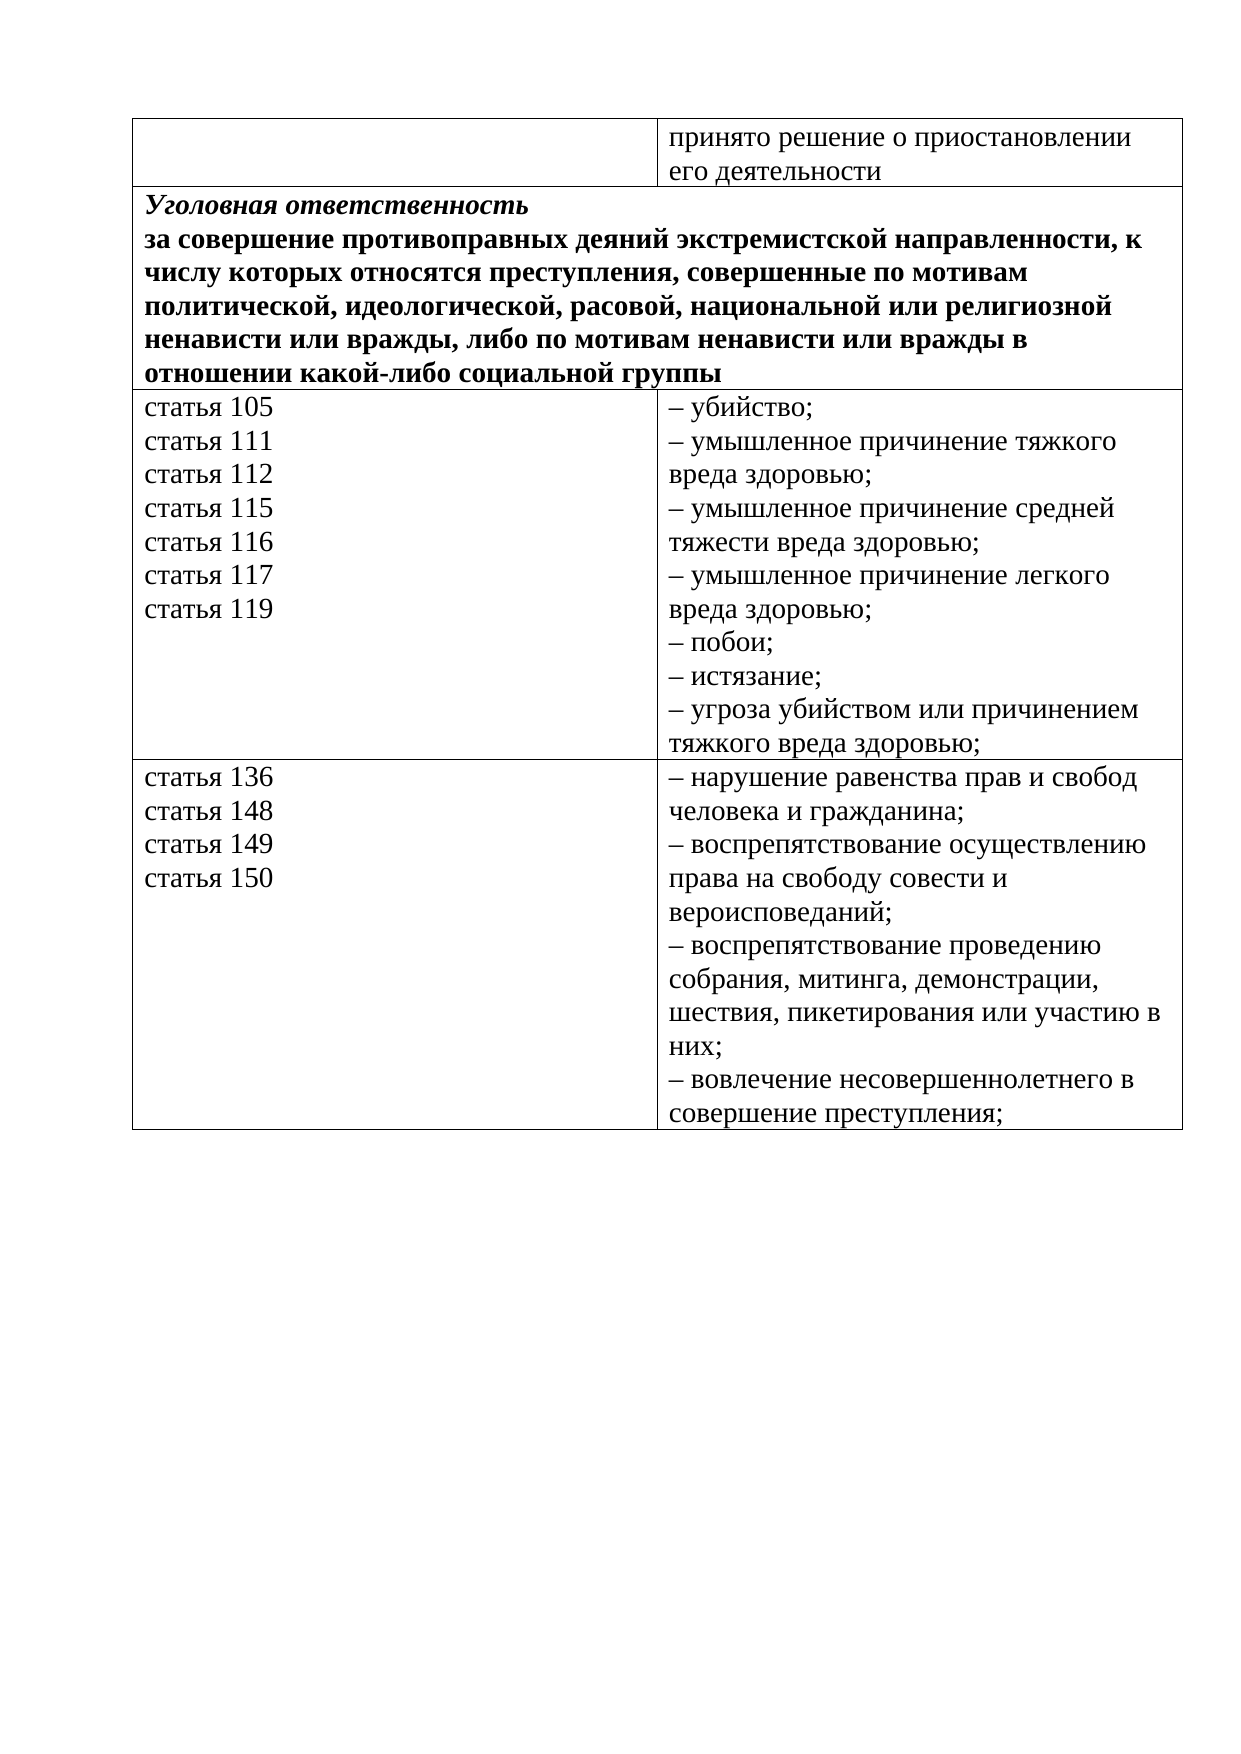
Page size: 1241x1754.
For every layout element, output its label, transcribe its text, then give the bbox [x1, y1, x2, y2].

table_cell статья 136 статья 148 статья 149 статья 150 [133, 760, 657, 1128]
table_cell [658, 119, 1182, 186]
table_cell – нарушение равенства прав и свобод человека и гражданина; – воспрепятствование осуществлению права на свободу совести и вероисповеданий; – воспрепятствование проведению собрания, митинга, демонстрации, шествия, пикетирования или участию в них; – вовлечение несовершеннолетнего в совершение преступления; [658, 760, 1182, 1128]
table_cell Уголовная ответственность за совершение противоправных деяний экстремистской направленности, к числу которых относятся преступления, совершенные по мотивам политической, идеологической, расовой, национальной или религиозной ненависти или вражды, либо по мотивам ненависти или вражды в отношении какой-либо социальной группы [133, 187, 1182, 388]
table_cell статья 105 статья 111 статья 112 статья 115 статья 116 статья 117 статья 119 [133, 390, 657, 758]
table_cell – убийство; – умышленное причинение тяжкого вреда здоровью; – умышленное причинение средней тяжести вреда здоровью; – умышленное причинение легкого вреда здоровью; – побои; – истязание; – угроза убийством или причинением тяжкого вреда здоровью; [658, 390, 1182, 758]
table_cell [133, 119, 657, 186]
